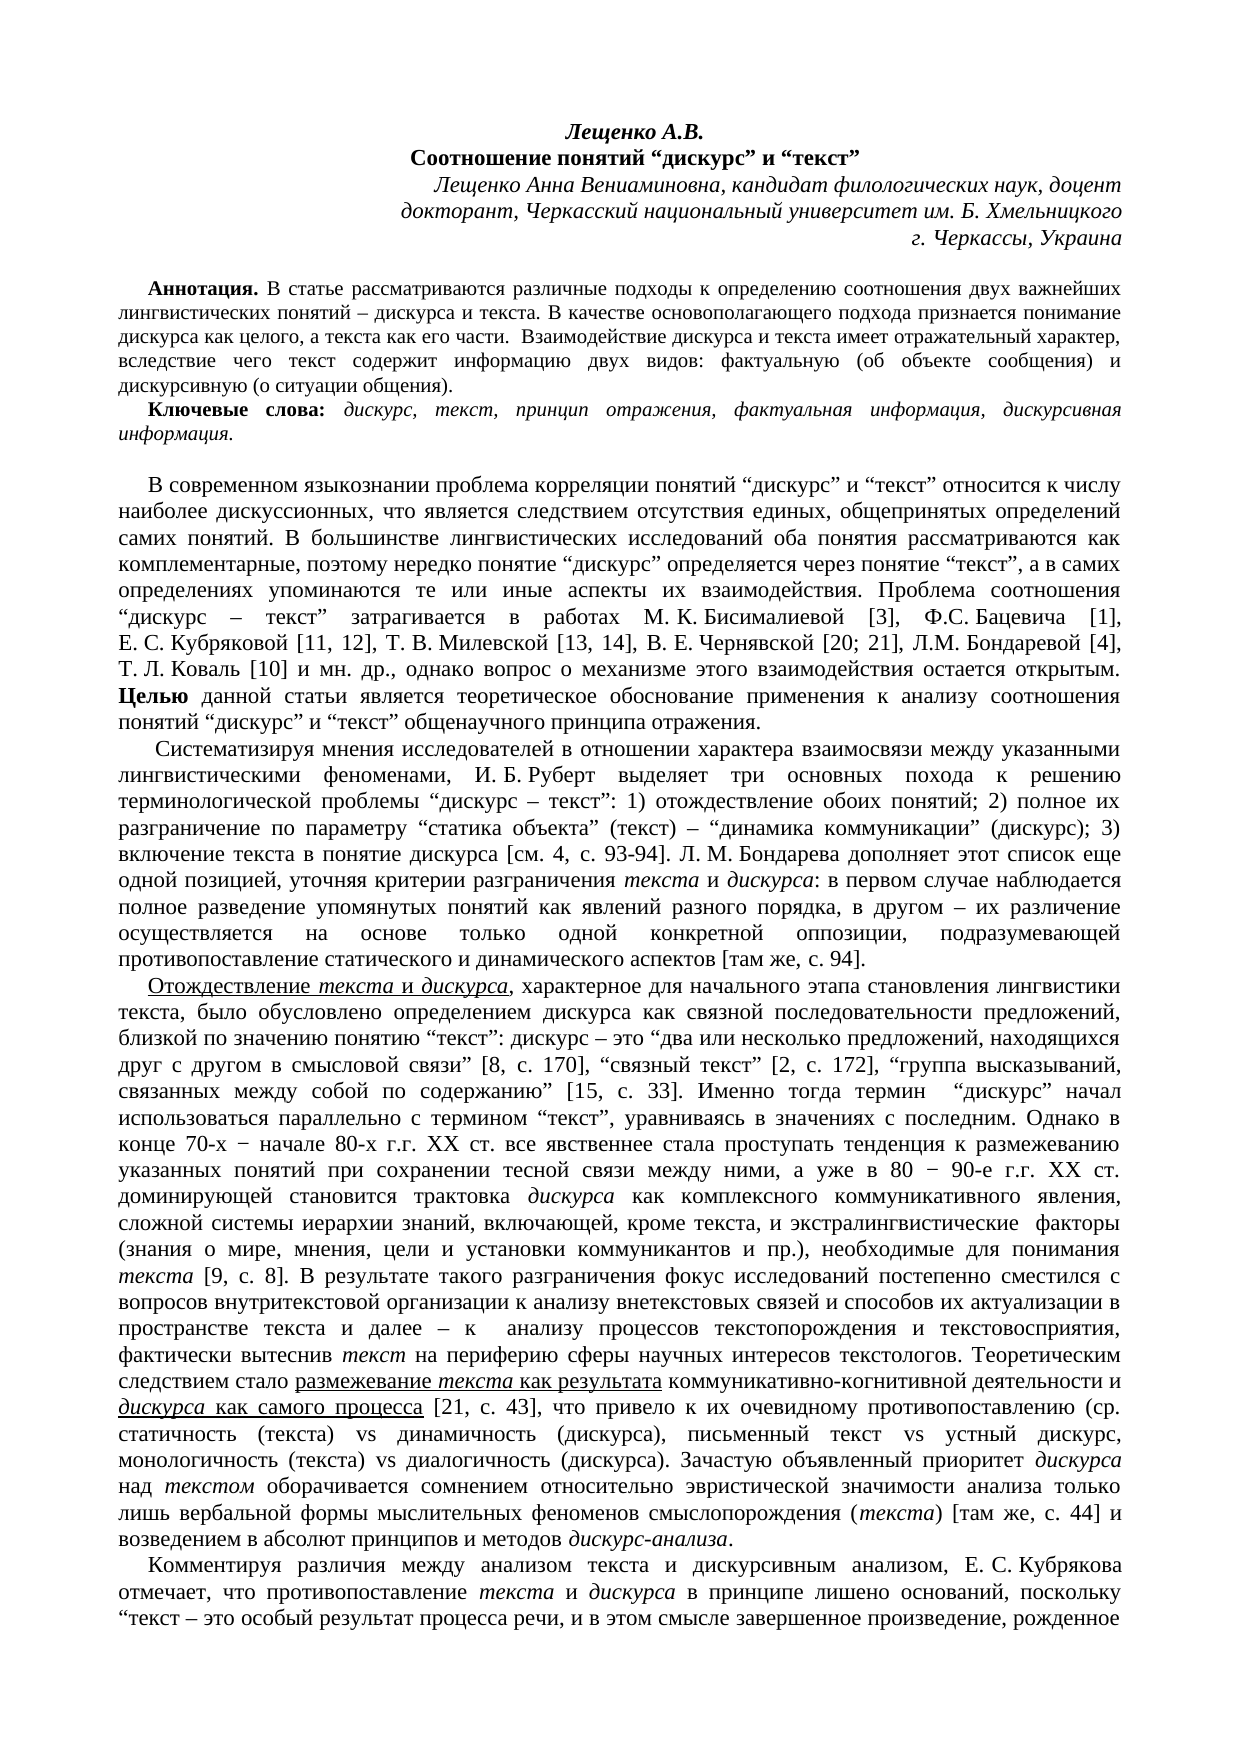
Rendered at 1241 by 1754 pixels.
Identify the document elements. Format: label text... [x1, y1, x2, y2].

text В современном языкознании проблема корреляции понятий “дискурс” и “текст” относится к числу наиболее дискуссионных, что является следствием отсутствия единых, общепринятых определений самих понятий. В большинстве лингвистических исследований оба понятия рассматриваются как комплементарные, поэтому нередко понятие “дискурс” определяется через понятие “текст”, а в самих определениях упоминаются те или иные аспекты их взаимодействия. Проблема соотношения “дискурс – текст” затрагивается в работах М. К. Бисималиевой [3], Ф.С. Бацевича [1], Е. С. Кубряковой [11, 12], Т. В. Милевской [13, 14], В. Е. Чернявской [20; 21], Л.М. Бондаревой [4], Т. Л. Коваль [10] и мн. др., однако вопрос о механизме этого взаимодействия остается открытым. Целью данной статьи является теоретическое обоснование применения к анализу соотношения понятий “дискурс” и “текст” общенаучного принципа отражения. [118, 471, 1122, 734]
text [118, 1552, 1122, 1631]
text Лещенко А.В. [118, 118, 1122, 144]
text Ключевые слова: дискурс, текст, принцип отражения, фактуальная информация, дискурсивная информация. [118, 397, 1122, 445]
text Лещенко Анна Вениаминовна, кандидат филологических наук, доцент [118, 171, 1122, 197]
text Отождествление текста и дискурса, характерное для начального этапа становления лингвистики текста, было обусловлено определением дискурса как связной последовательности предложений, близкой по значению понятию “текст”: дискурс – это “два или несколько предложений, находящихся друг с другом в смысловой связи” [8, с. 170], “связный текст” [2, с. 172], “группа высказываний, связанных между собой по содержанию” [15, с. 33]. Именно тогда термин “дискурс” начал использоваться параллельно с термином “текст”, уравниваясь в значениях с последним. Однако в конце 70-х − начале 80-х г.г. ХХ ст. все явственнее стала проступать тенденция к размежеванию указанных понятий при сохранении тесной связи между ними, а уже в 80 − 90-е г.г. ХХ ст. доминирующей становится трактовка дискурса как комплексного коммуникативного явления, сложной системы иерархии знаний, включающей, кроме текста, и экстралингвистические факторы (знания о мире, мнения, цели и установки коммуникантов и пр.), необходимые для понимания текста [9, с. 8]. В результате такого разграничения фокус исследований постепенно сместился с вопросов внутритекстовой организации к анализу внетекстовых связей и способов их актуализации в пространстве текста и далее – к анализу процессов текстопорождения и текстовосприятия, фактически вытеснив текст на периферию сферы научных интересов текстологов. Теоретическим следствием стало размежевание текста как результата коммуникативно-когнитивной деятельности и дискурса как самого процесса [21, с. 43], что привело к их очевидному противопоставлению (ср. статичность (текста) vs динамичность (дискурса), письменный текст vs устный дискурс, монологичность (текста) vs диалогичность (дискурса). Зачастую объявленный приоритет дискурса над текстом оборачивается сомнением относительно эвристической значимости анализа только лишь вербальной формы мыслительных феноменов смыслопорождения (текста) [там же, с. 44] и возведением в абсолют принципов и методов дискурс-анализа. [118, 972, 1122, 1552]
text докторант, Черкасский национальный университет им. Б. Хмельницкого [118, 197, 1122, 223]
text г. Черкассы, Украина [118, 223, 1122, 250]
text Соотношение понятий “дискурс” и “текст” [118, 144, 1122, 171]
text Аннотация. В статье рассматриваются различные подходы к определению соотношения двух важнейших лингвистических понятий – дискурса и текста. В качестве основополагающего подхода признается понимание дискурса как целого, а текста как его части. Взаимодействие дискурса и текста имеет отражательный характер, вследствие чего текст содержит информацию двух видов: фактуальную (об объекте сообщения) и дискурсивную (о ситуации общения). [118, 276, 1122, 397]
text Систематизируя мнения исследователей в отношении характера взаимосвязи между указанными лингвистическими феноменами, И. Б. Руберт выделяет три основных похода к решению терминологической проблемы “дискурс – текст”: 1) отождествление обоих понятий; 2) полное их разграничение по параметру “статика объекта” (текст) – “динамика коммуникации” (дискурс); 3) включение текста в понятие дискурса [см. 4, с. 93-94]. Л. М. Бондарева дополняет этот список еще одной позицией, уточняя критерии разграничения текста и дискурса: в первом случае наблюдается полное разведение упомянутых понятий как явлений разного порядка, в другом – их различение осуществляется на основе только одной конкретной оппозиции, подразумевающей противопоставление статического и динамического аспектов [там же, с. 94]. [118, 734, 1122, 972]
